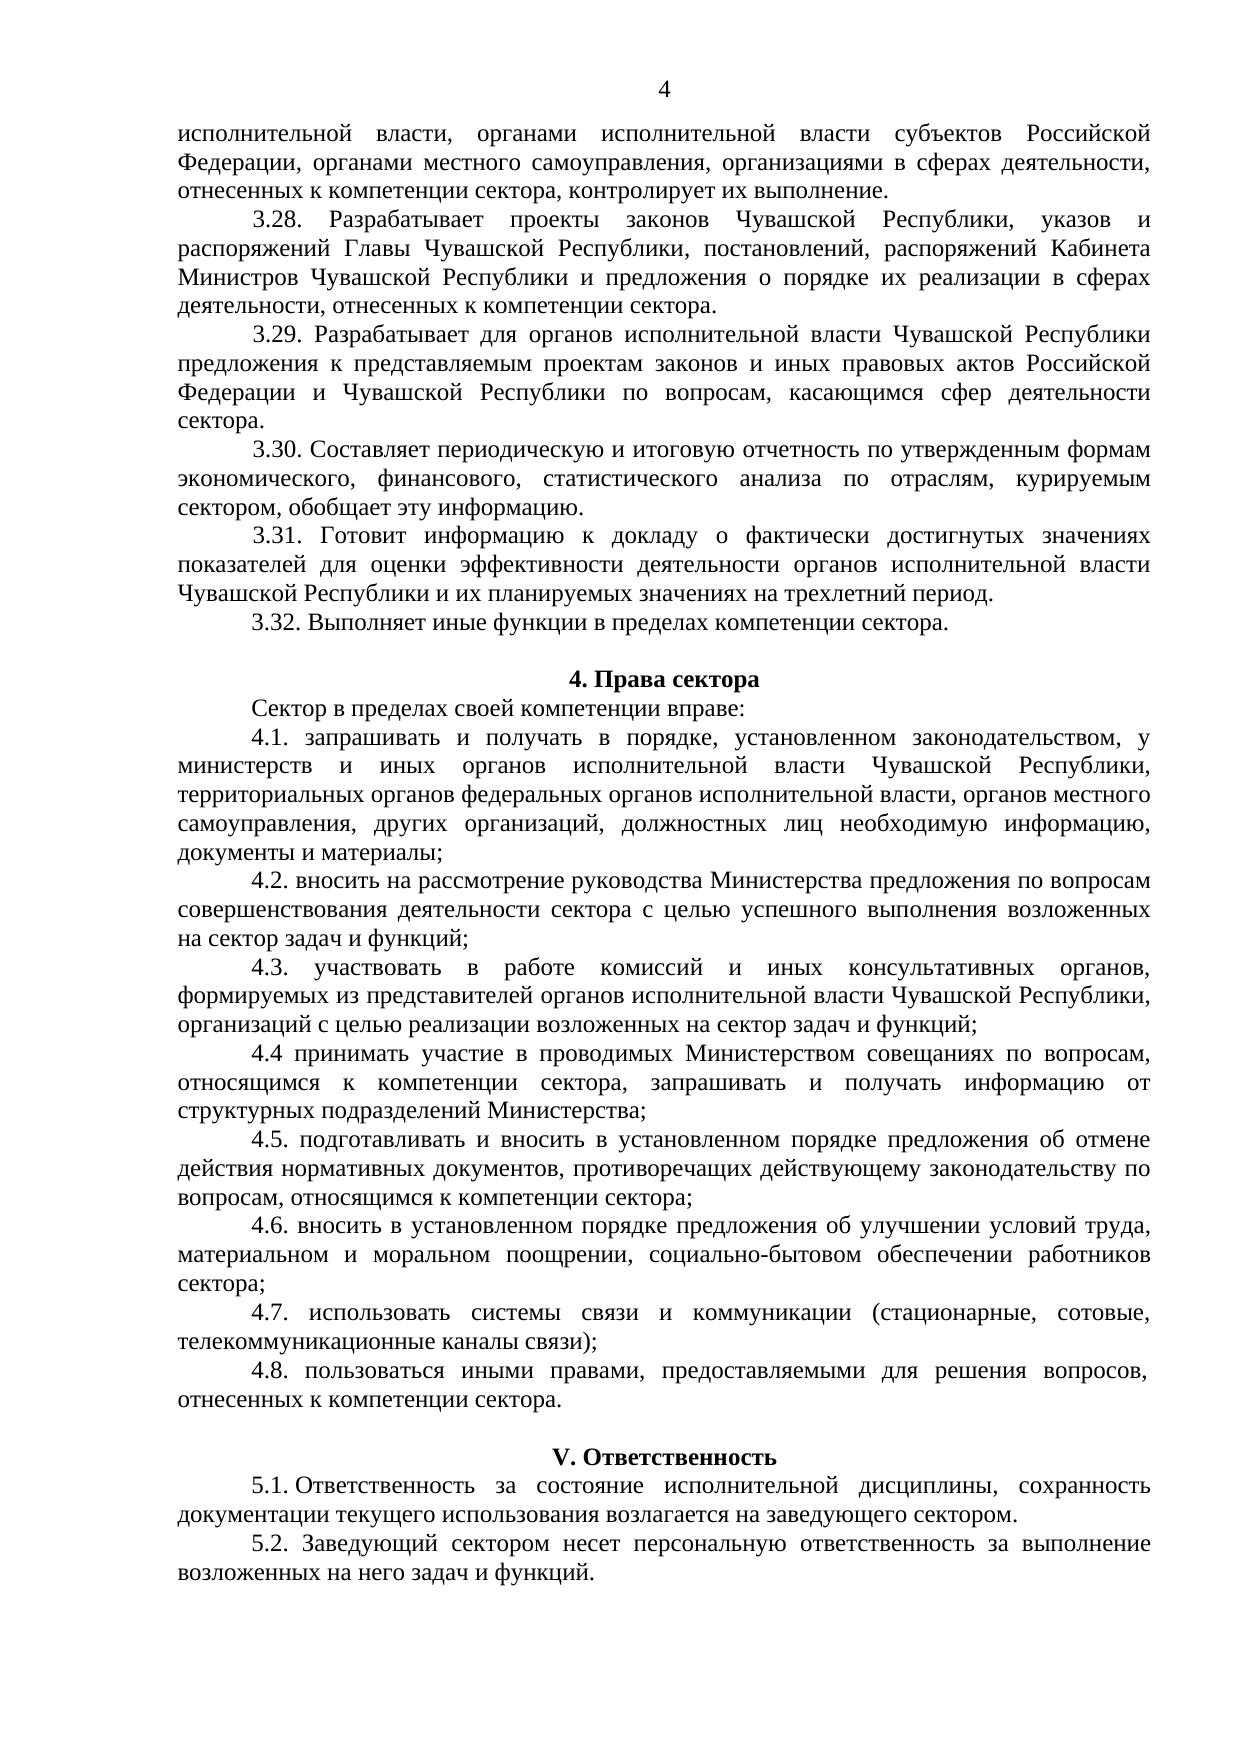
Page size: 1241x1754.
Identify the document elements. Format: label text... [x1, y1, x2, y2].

text 4.5. подготавливать и вносить в установленном порядке предложения об отмене действия нормативных документов, противоречащих действующему законодательству по вопросам, относящимся к компетенции сектора; [177, 1124, 1152, 1211]
text 5.2. Заведующий сектором несет персональную ответственность за выполнение возложенных на него задач и функций. [177, 1528, 1152, 1585]
text 4.8. пользоваться иными правами, предоставляемыми для решения вопросов, отнесенных к компетенции сектора. [177, 1355, 1148, 1413]
text 3.31. Готовит информацию к докладу о фактически достигнутых значениях показателей для оценки эффективности деятельности органов исполнительной власти Чувашской Республики и их планируемых значениях на трехлетний период. [177, 521, 1152, 607]
text 4.3. участвовать в работе комиссий и иных консультативных органов, формируемых из представителей органов исполнительной власти Чувашской Республики, организаций с целью реализации возложенных на сектор задач и функций; [177, 952, 1152, 1038]
text 4.2. вносить на рассмотрение руководства Министерства предложения по вопросам совершенствования деятельности сектора с целью успешного выполнения возложенных на сектор задач и функций; [177, 866, 1152, 952]
text 3.32. Выполняет иные функции в пределах компетенции сектора. [179, 607, 1149, 636]
text 4.6. вносить в установленном порядке предложения об улучшении условий труда, материальном и моральном поощрении, социально-бытовом обеспечении работников сектора; [177, 1211, 1152, 1297]
text 4.4 принимать участие в проводимых Министерством совещаниях по вопросам, относящимся к компетенции сектора, запрашивать и получать информацию от структурных подразделений Министерства; [177, 1038, 1152, 1124]
text 3.30. Составляет периодическую и итоговую отчетность по утвержденным формам экономического, финансового, статистического анализа по отраслям, курируемым сектором, обобщает эту информацию. [177, 434, 1152, 521]
text 4.7. использовать системы связи и коммуникации (стационарные, сотовые, телекоммуникационные каналы связи); [177, 1297, 1152, 1355]
text V. Ответственность [177, 1442, 1152, 1470]
text 4. Права сектора [177, 664, 1152, 693]
text Сектор в пределах своей компетенции вправе: [177, 693, 1152, 722]
text 4.1. запрашивать и получать в порядке, установленном законодательством, у министерств и иных органов исполнительной власти Чувашской Республики, территориальных органов федеральных органов исполнительной власти, органов местного самоуправления, других организаций, должностных лиц необходимую информацию, документы и материалы; [177, 722, 1152, 866]
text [177, 118, 1152, 204]
text 3.29. Разрабатывает для органов исполнительной власти Чувашской Республики предложения к представляемым проектам законов и иных правовых актов Российской Федерации и Чувашской Республики по вопросам, касающимся сфер деятельности сектора. [177, 319, 1152, 434]
text 3.28. Разрабатывает проекты законов Чувашской Республики, указов и распоряжений Главы Чувашской Республики, постановлений, распоряжений Кабинета Министров Чувашской Республики и предложения о порядке их реализации в сферах деятельности, отнесенных к компетенции сектора. [177, 204, 1152, 319]
text 5.1. Ответственность за состояние исполнительной дисциплины, сохранность документации текущего использования возлагается на заведующего сектором. [177, 1470, 1152, 1528]
